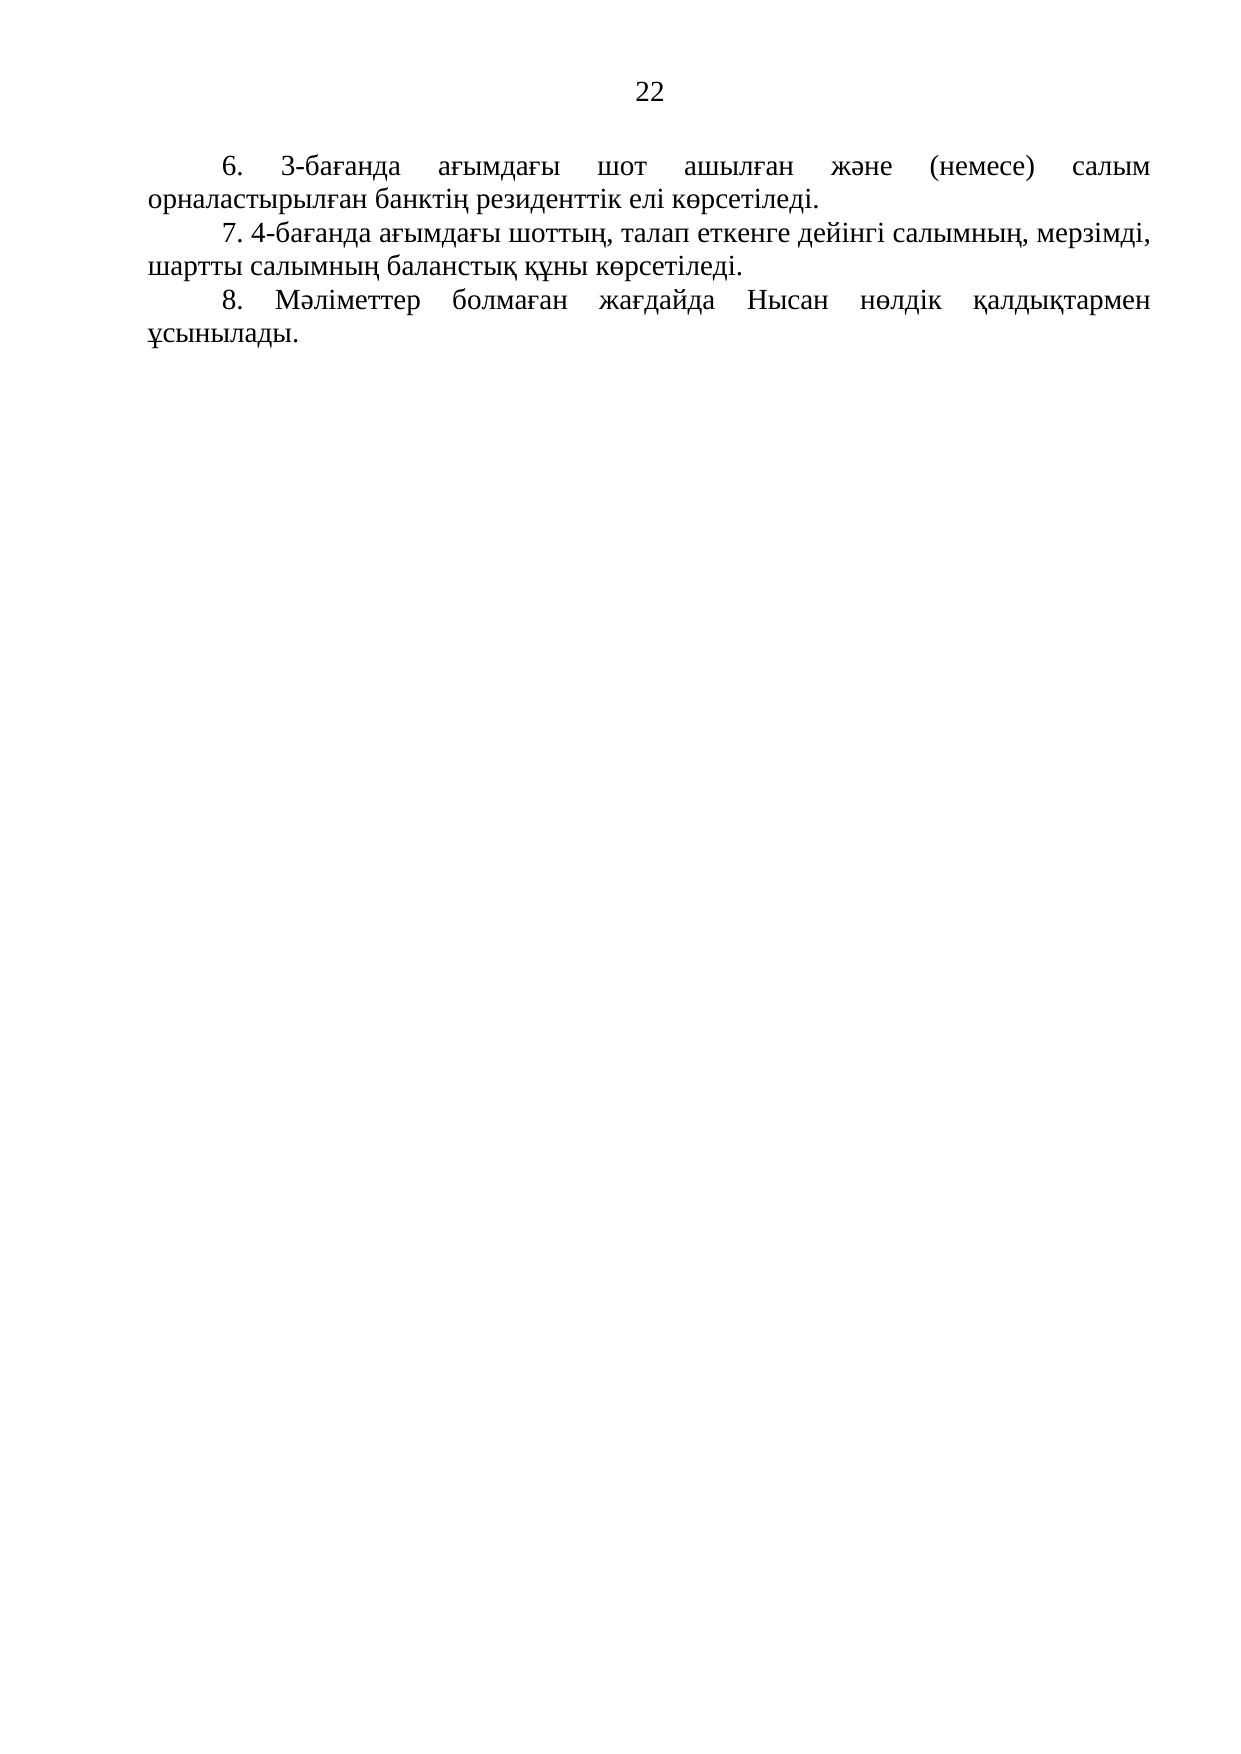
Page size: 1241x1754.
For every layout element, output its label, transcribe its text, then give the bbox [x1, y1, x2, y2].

text 8. Мәліметтер болмаған жағдайда Нысан нөлдік қалдықтармен ұсынылады. [148, 282, 1152, 349]
text 7. 4-бағанда ағымдағы шоттың, талап еткенге дейінгі салымның, мерзімді, шартты салымның баланстық құны көрсетіледі. [148, 215, 1152, 282]
text 6. 3-бағанда ағымдағы шот ашылған және (немесе) салым орналастырылған банктің резиденттік елі көрсетіледі. [148, 148, 1152, 215]
